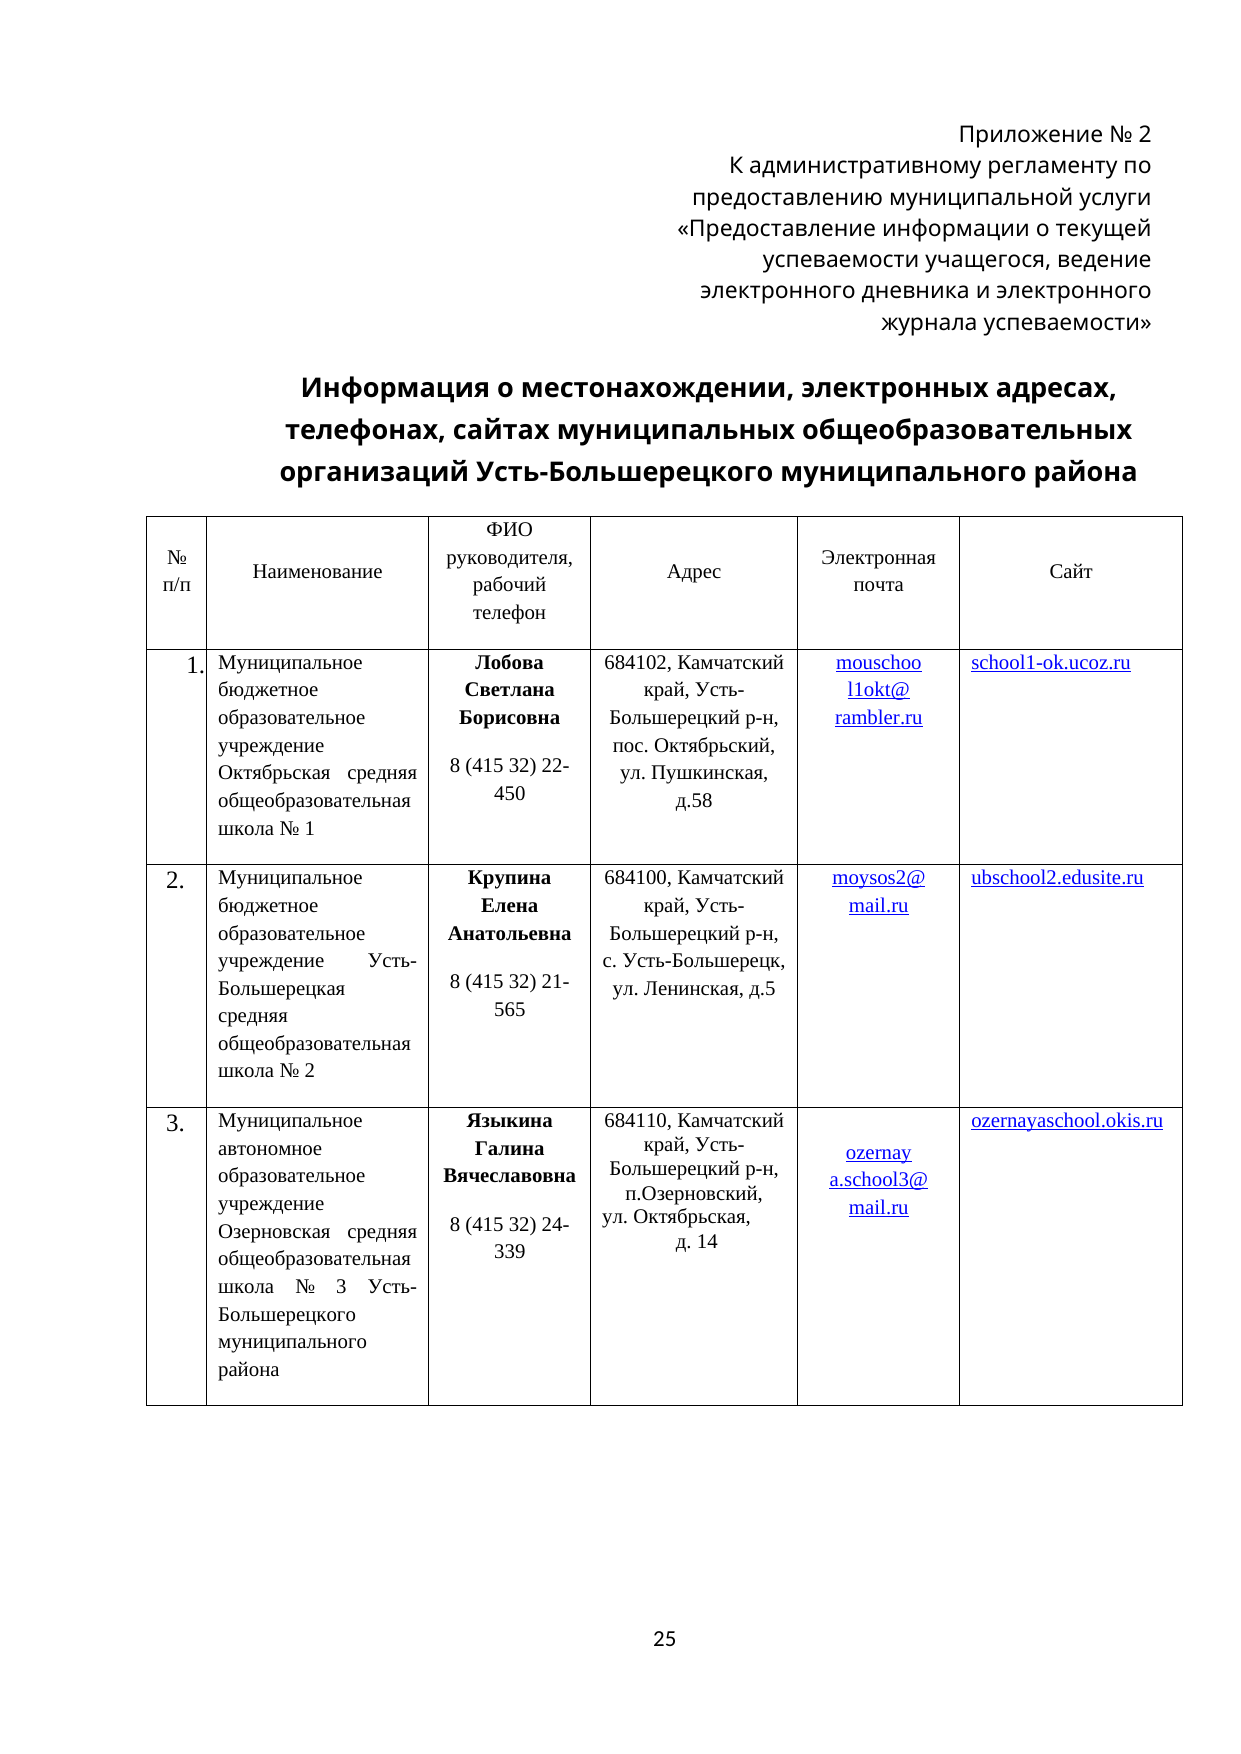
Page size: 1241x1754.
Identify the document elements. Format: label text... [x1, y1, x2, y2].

table_cell 684110, Камчатский край, Усть-Большерецкий р-н, п.Озерновский, ул. Октябрьская, д. 14 [591, 1108, 797, 1405]
table_cell Лобова Светлана Борисовна 8 (415 32) 22-450 [429, 650, 590, 864]
table_cell 684100, Камчатский край, Усть-Большерецкий р-н, с. Усть-Большерецк, ул. Ленинская, д.5 [591, 865, 797, 1107]
table_cell school1-ok.ucoz.ru [960, 650, 1182, 864]
table_cell [147, 865, 206, 1107]
table_cell [147, 650, 206, 864]
table_cell Муниципальное бюджетное образовательное учреждение Усть-Большерецкая средняя общеобразовательная школа № 2 [207, 865, 428, 1107]
table_cell Муниципальное бюджетное образовательное учреждение Октябрьская средняя общеобразовательная школа № 1 [207, 650, 428, 864]
table_cell 684102, Камчатский край, Усть-Большерецкий р-н, пос. Октябрьский, ул. Пушкинская, д.58 [591, 650, 797, 864]
table_cell Языкина Галина Вячеславовна 8 (415 32) 24-339 [429, 1108, 590, 1405]
table_cell Крупина Елена Анатольевна 8 (415 32) 21-565 [429, 865, 590, 1107]
table_cell moysos2@ mail.ru [798, 865, 959, 1107]
table_cell [147, 1108, 206, 1405]
table_header № п/п [147, 517, 206, 649]
table_header Сайт [960, 517, 1182, 649]
table_header ФИО руководителя, рабочий телефон [429, 517, 590, 649]
table_header Адрес [591, 517, 797, 649]
table_header Электронная почта [798, 517, 959, 649]
table_cell ubschool2.edusite.ru [960, 865, 1182, 1107]
list К административному регламенту по предоставлению муниципальной услуги «Предоставление информации о текущей успеваемости учащегося, ведение электронного дневника и электронного журнала успеваемости» [650, 149, 1152, 337]
table_header Наименование [207, 517, 428, 649]
table_cell ozernayaschool.okis.ru [960, 1108, 1182, 1405]
table_cell ozernaya.school3@ mail.ru [798, 1108, 959, 1405]
table_cell mouschool1okt@ rambler.ru [798, 650, 959, 864]
table_cell Муниципальное автономное образовательное учреждение Озерновская средняя общеобразовательная школа № 3 Усть-Большерецкого муниципального района [207, 1108, 428, 1405]
list Информация о местонахождении, электронных адресах, телефонах, сайтах муниципальных общеобразовательных организаций Усть-Большерецкого муниципального района [266, 368, 1152, 490]
list Приложение № 2 [266, 118, 1152, 149]
